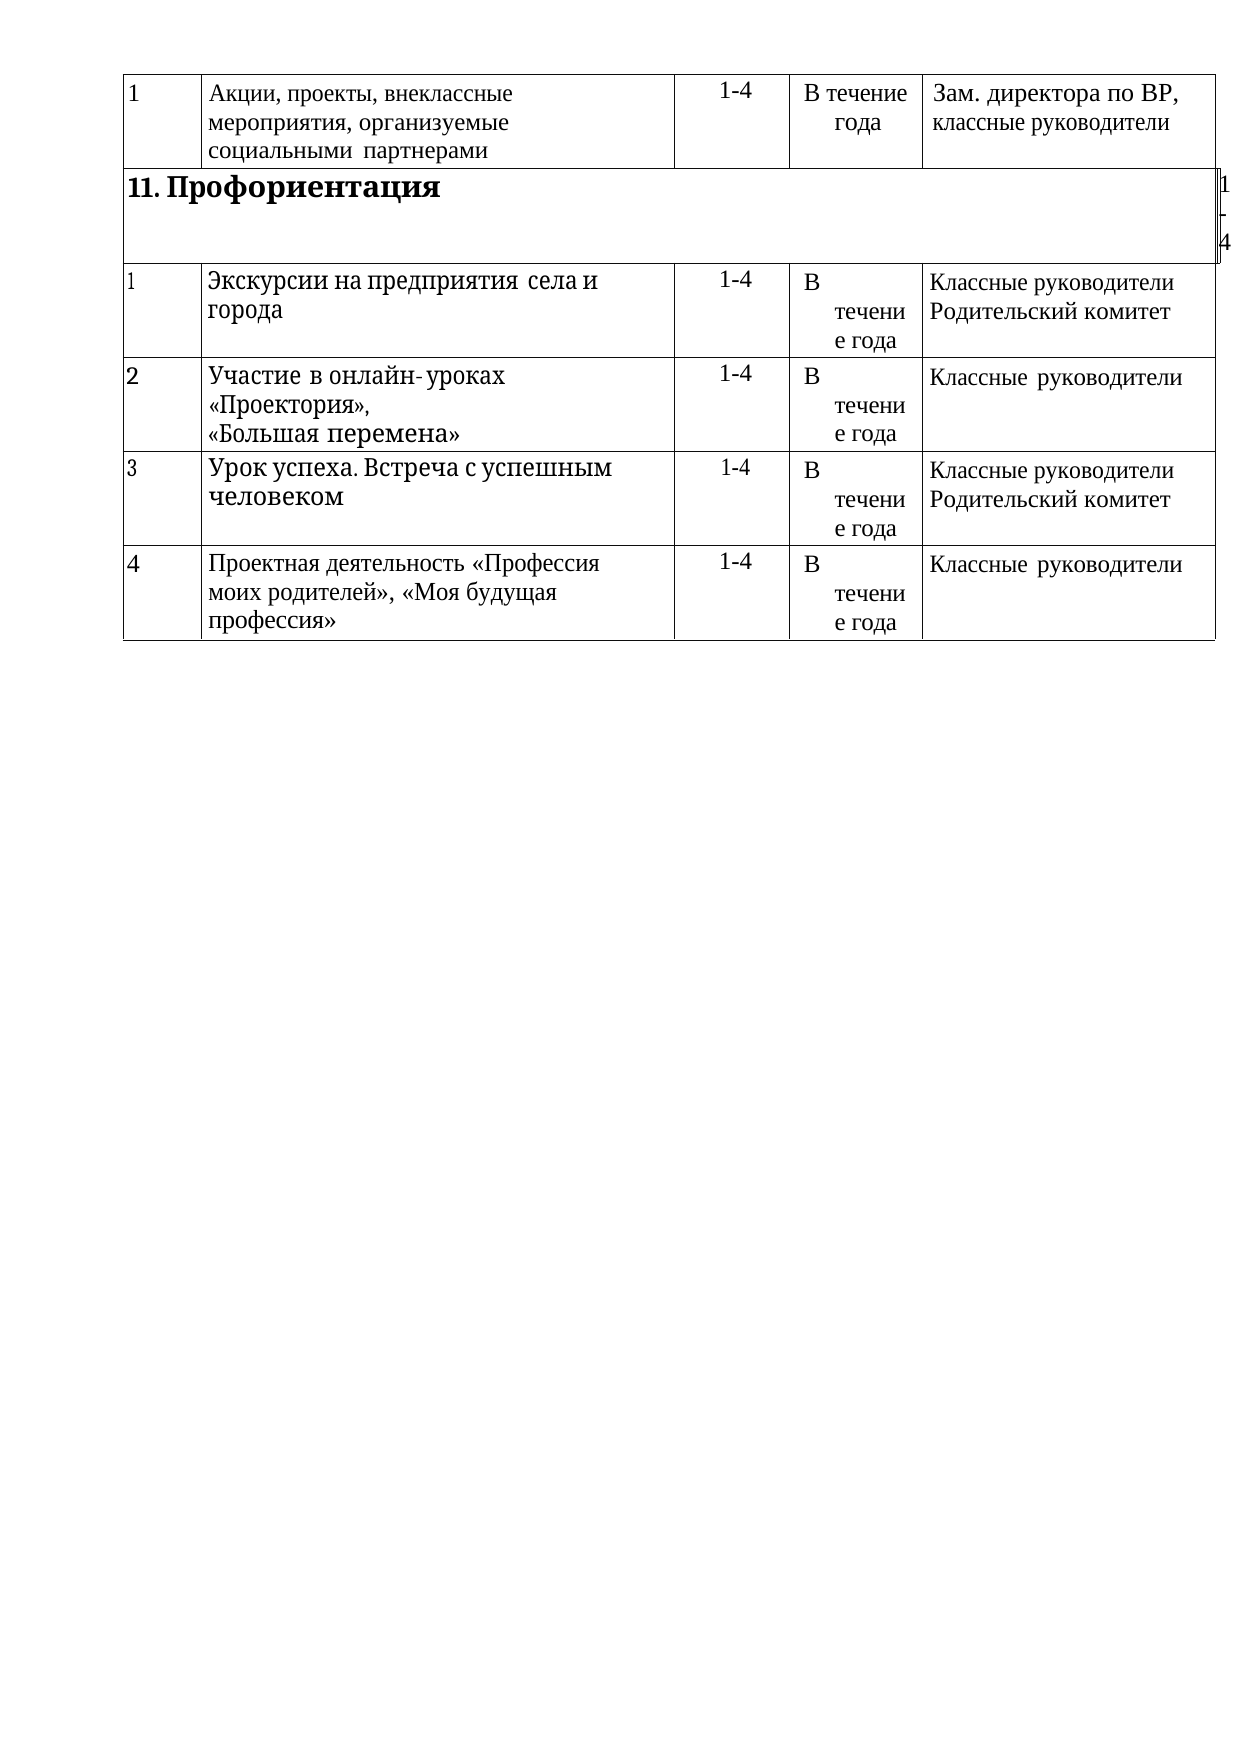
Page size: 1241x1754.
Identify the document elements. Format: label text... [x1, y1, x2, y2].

table_cell Классные руководители Родительский комитет [923, 264, 1215, 357]
table_cell 4 [124, 546, 201, 639]
table_cell Классные руководители [923, 358, 1215, 451]
table_cell Урок успеха. Встреча с успешным человеком [202, 452, 674, 545]
table_cell В течение года [790, 358, 922, 451]
table_cell Зам. директора по BP, классные руководители [923, 75, 1215, 168]
table_cell 1-4 [675, 358, 789, 451]
table_cell 1 [124, 264, 201, 357]
table_cell 11. Профориентация [124, 169, 1215, 262]
table_cell Проектная деятельность «Профессия моих родителей», «Моя будущая профессия» [202, 546, 674, 639]
table_cell 1-4 [675, 75, 789, 168]
table_cell Участие в онлайн-уроках «Проектория», «Большая перемена» [202, 358, 674, 451]
table_cell 1-4 [675, 546, 789, 639]
table_cell 1-4 [675, 264, 789, 357]
table_cell 3 [124, 452, 201, 545]
table_cell 2 [124, 358, 201, 451]
table_cell В течение года [790, 75, 922, 168]
table_cell В течение года [790, 546, 922, 639]
table_cell Классные руководители Родительский комитет [923, 452, 1215, 545]
table_cell Акции, проекты, внеклассные мероприятия, организуемые социальными партнерами [202, 75, 674, 168]
table_cell Экскурсии на предприятия села и города [202, 264, 674, 357]
table_cell В течение года [790, 452, 922, 545]
table_cell 1 [124, 75, 201, 168]
table_cell 1-4 [675, 452, 789, 545]
table_cell В течение года [790, 264, 922, 357]
table_cell Классные руководители [923, 546, 1215, 639]
